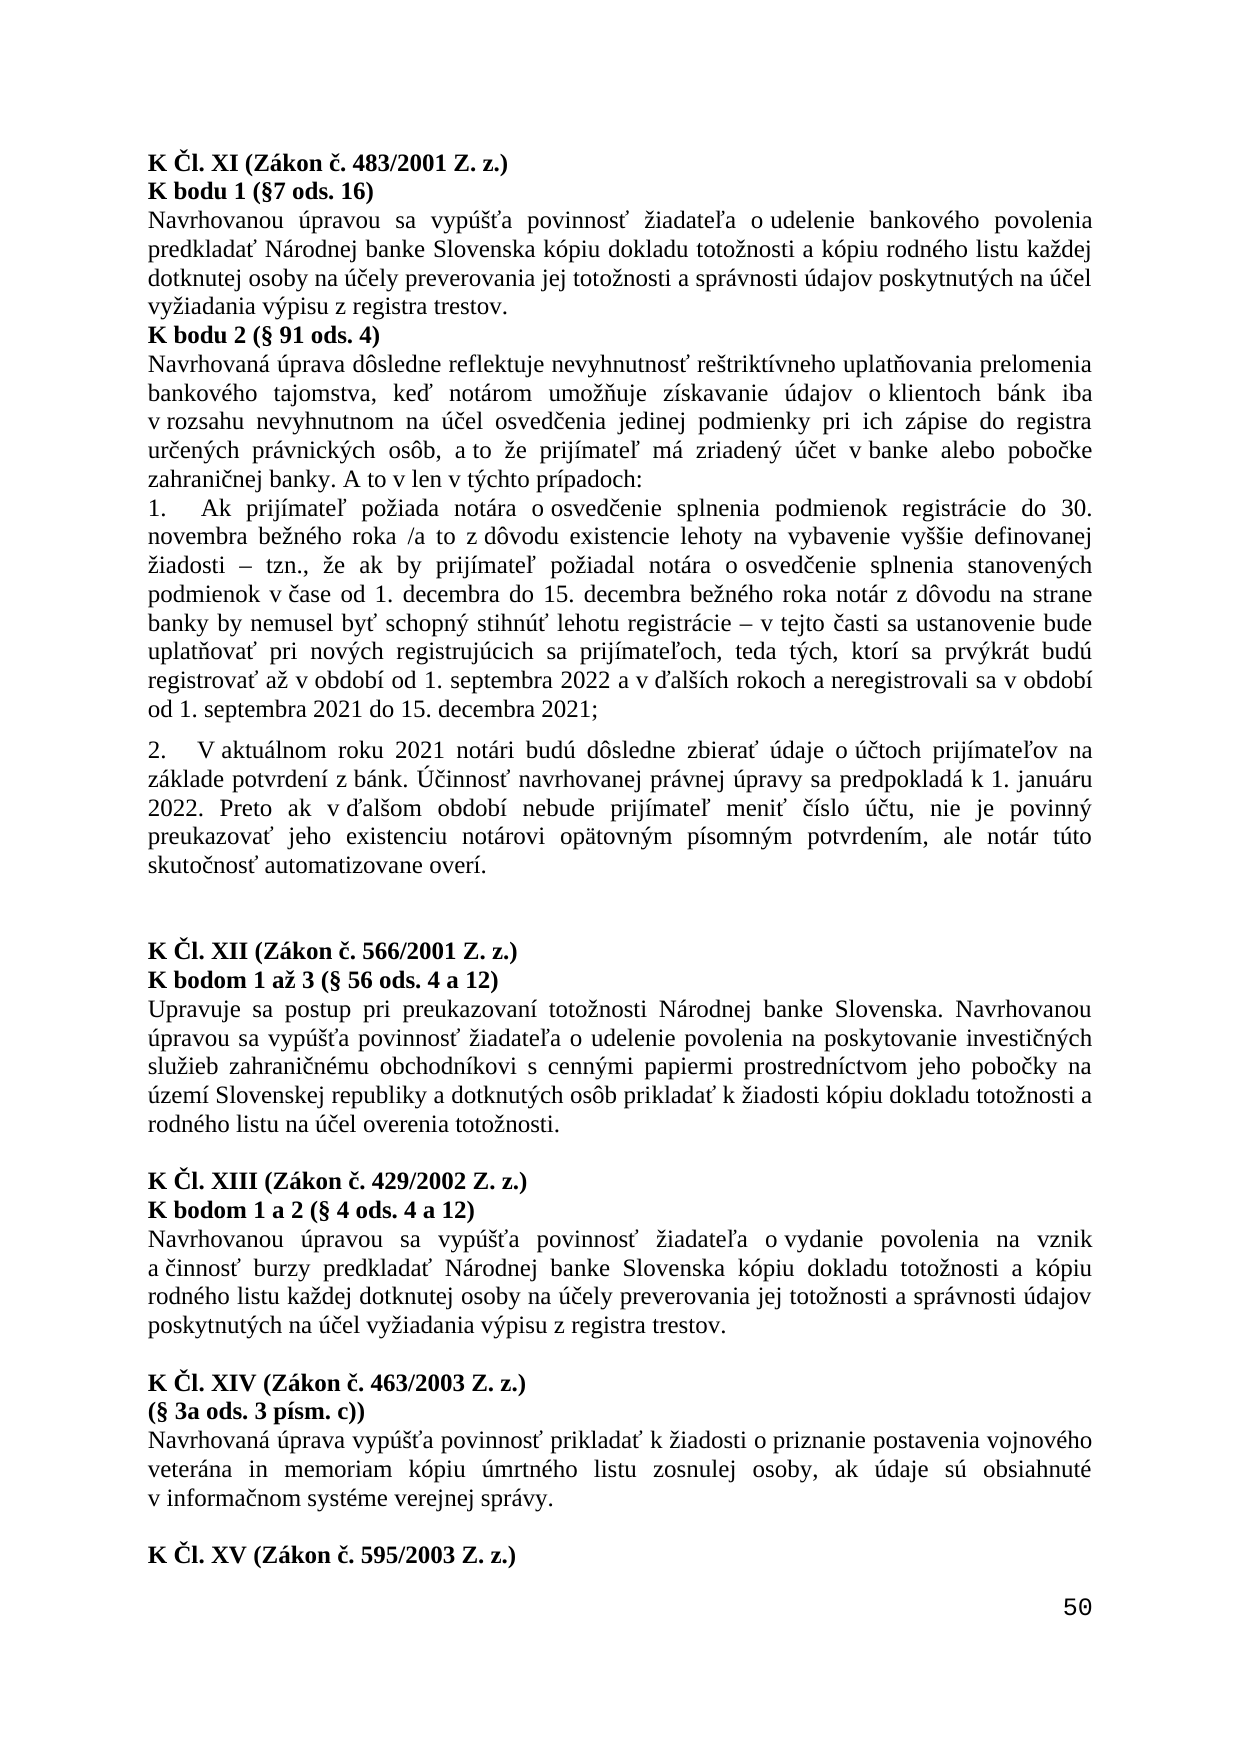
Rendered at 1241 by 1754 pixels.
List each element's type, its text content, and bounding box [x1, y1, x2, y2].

text K bodom 1 až 3 (§ 56 ods. 4 a 12) [148, 965, 1093, 994]
text Navrhovaná úprava dôsledne reflektuje nevyhnutnosť reštriktívneho uplatňovania prelomenia bankového tajomstva, keď notárom umožňuje získavanie údajov o klientoch bánk iba v rozsahu nevyhnutnom na účel osvedčenia jedinej podmienky pri ich zápise do registra určených právnických osôb, a to že prijímateľ má zriadený účet v banke alebo pobočke zahraničnej banky. A to v len v týchto prípadoch: [148, 349, 1093, 493]
text K bodom 1 a 2 (§ 4 ods. 4 a 12) [148, 1195, 1093, 1224]
text Navrhovanou úpravou sa vypúšťa povinnosť žiadateľa o udelenie bankového povolenia predkladať Národnej banke Slovenska kópiu dokladu totožnosti a kópiu rodného listu každej dotknutej osoby na účely preverovania jej totožnosti a správnosti údajov poskytnutých na účel vyžiadania výpisu z registra trestov. [148, 205, 1093, 320]
text (§ 3a ods. 3 písm. c)) [148, 1396, 1093, 1425]
text 2. V aktuálnom roku 2021 notári budú dôsledne zbierať údaje o účtoch prijímateľov na základe potvrdení z bánk. Účinnosť navrhovanej právnej úpravy sa predpokladá k 1. januáru 2022. Preto ak v ďalšom období nebude prijímateľ meniť číslo účtu, nie je povinný preukazovať jeho existenciu notárovi opätovným písomným potvrdením, ale notár túto skutočnosť automatizovane overí. [148, 735, 1093, 879]
text Upravuje sa postup pri preukazovaní totožnosti Národnej banke Slovenska. Navrhovanou úpravou sa vypúšťa povinnosť žiadateľa o udelenie povolenia na poskytovanie investičných služieb zahraničnému obchodníkovi s cennými papiermi prostredníctvom jeho pobočky na území Slovenskej republiky a dotknutých osôb prikladať k žiadosti kópiu dokladu totožnosti a rodného listu na účel overenia totožnosti. [148, 994, 1093, 1138]
text K Čl. XII (Zákon č. 566/2001 Z. z.) [148, 936, 1093, 965]
text 1. Ak prijímateľ požiada notára o osvedčenie splnenia podmienok registrácie do 30. novembra bežného roka /a to z dôvodu existencie lehoty na vybavenie vyššie definovanej žiadosti – tzn., že ak by prijímateľ požiadal notára o osvedčenie splnenia stanovených podmienok v čase od 1. decembra do 15. decembra bežného roka notár z dôvodu na strane banky by nemusel byť schopný stihnúť lehotu registrácie – v tejto časti sa ustanovenie bude uplatňovať pri nových registrujúcich sa prijímateľoch, teda tých, ktorí sa prvýkrát budú registrovať až v období od 1. septembra 2022 a v ďalších rokoch a neregistrovali sa v období od 1. septembra 2021 do 15. decembra 2021; [148, 493, 1093, 723]
text K bodu 2 (§ 91 ods. 4) [148, 320, 1093, 349]
text K Čl. XIII (Zákon č. 429/2002 Z. z.) [148, 1166, 1093, 1195]
text K Čl. XIV (Zákon č. 463/2003 Z. z.) [148, 1368, 1093, 1396]
text Navrhovaná úprava vypúšťa povinnosť prikladať k žiadosti o priznanie postavenia vojnového veterána in memoriam kópiu úmrtného listu zosnulej osoby, ak údaje sú obsiahnuté v informačnom systéme verejnej správy. [148, 1425, 1093, 1511]
text K Čl. XI (Zákon č. 483/2001 Z. z.) [148, 148, 1093, 176]
text K bodu 1 (§7 ods. 16) [148, 176, 1093, 205]
text K Čl. XV (Zákon č. 595/2003 Z. z.) [148, 1540, 1093, 1569]
text Navrhovanou úpravou sa vypúšťa povinnosť žiadateľa o vydanie povolenia na vznik a činnosť burzy predkladať Národnej banke Slovenska kópiu dokladu totožnosti a kópiu rodného listu každej dotknutej osoby na účely preverovania jej totožnosti a správnosti údajov poskytnutých na účel vyžiadania výpisu z registra trestov. [148, 1224, 1093, 1339]
